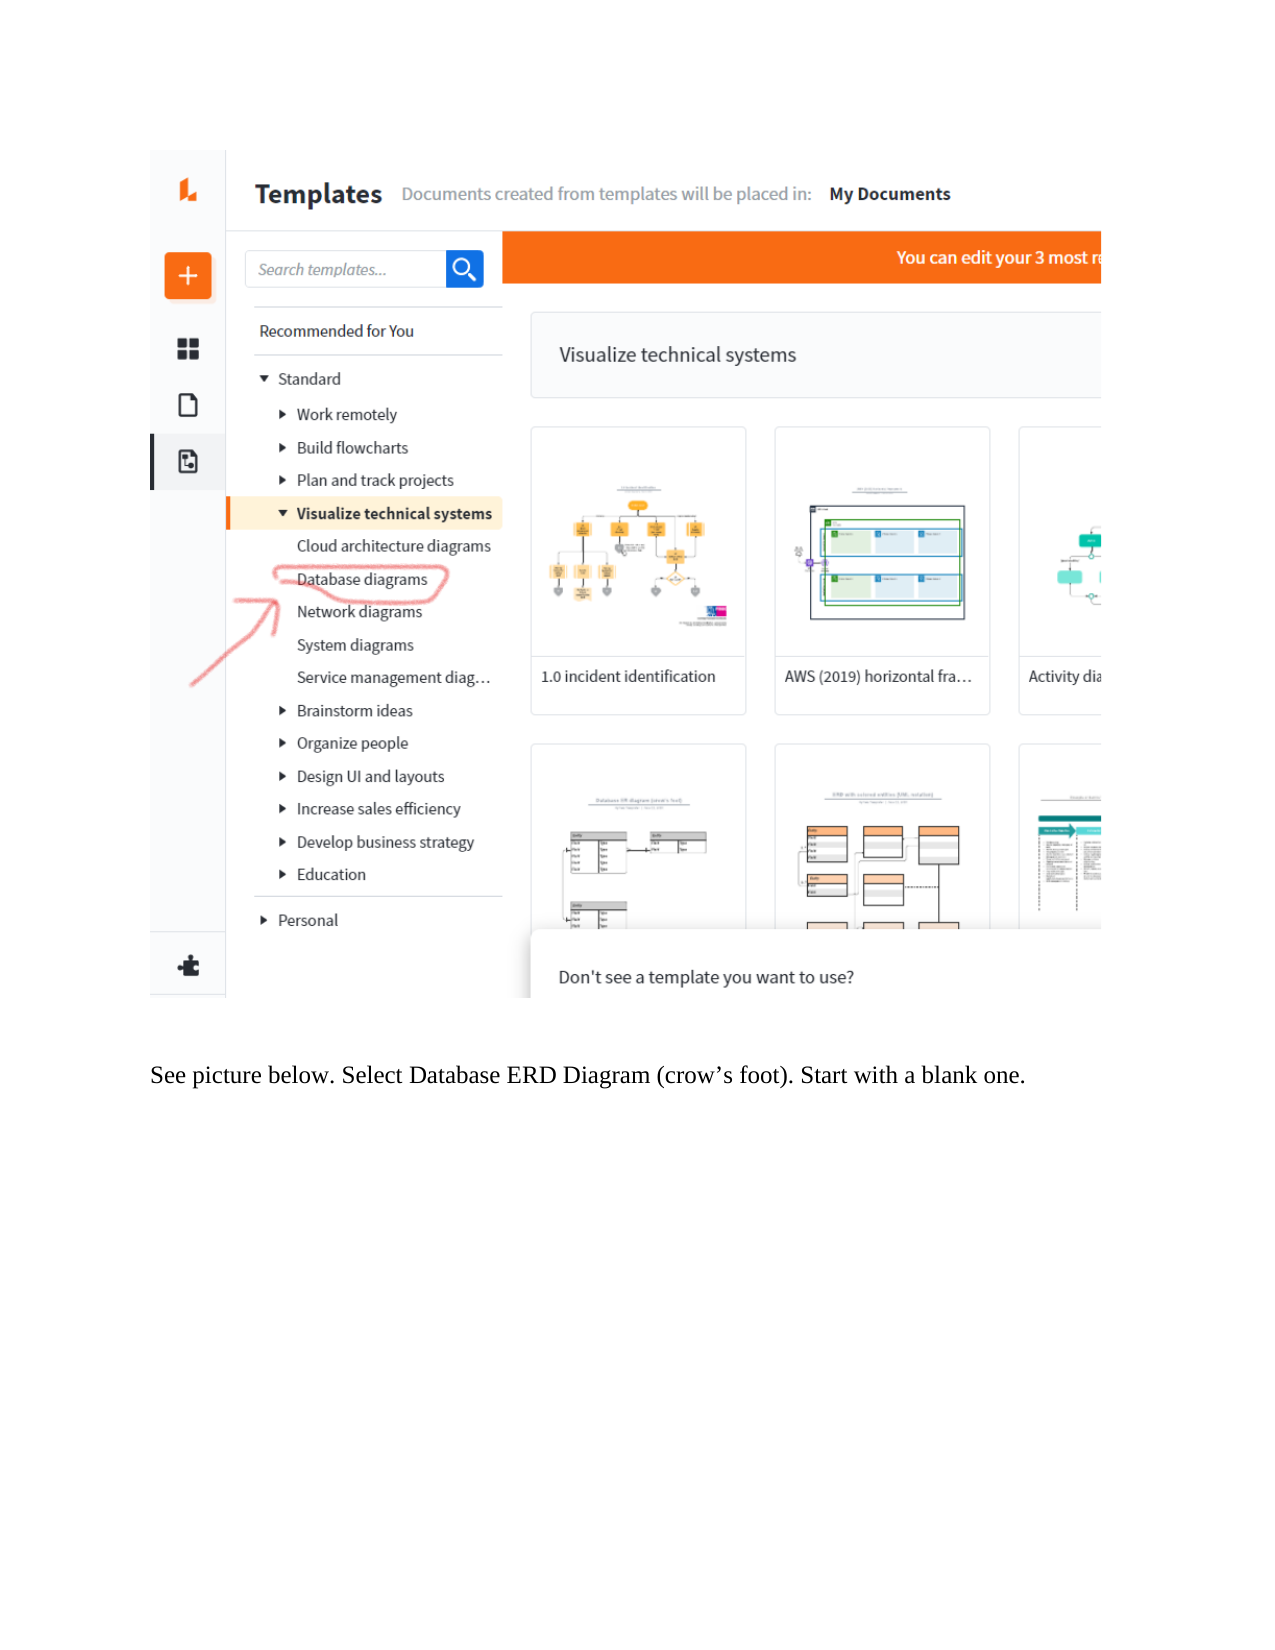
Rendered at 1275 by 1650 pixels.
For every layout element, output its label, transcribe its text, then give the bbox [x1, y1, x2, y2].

text See picture below. Select Database ERD Diagram (crow’s foot). Start with a blank one. [150, 1060, 1125, 1089]
picture [150, 150, 1102, 998]
